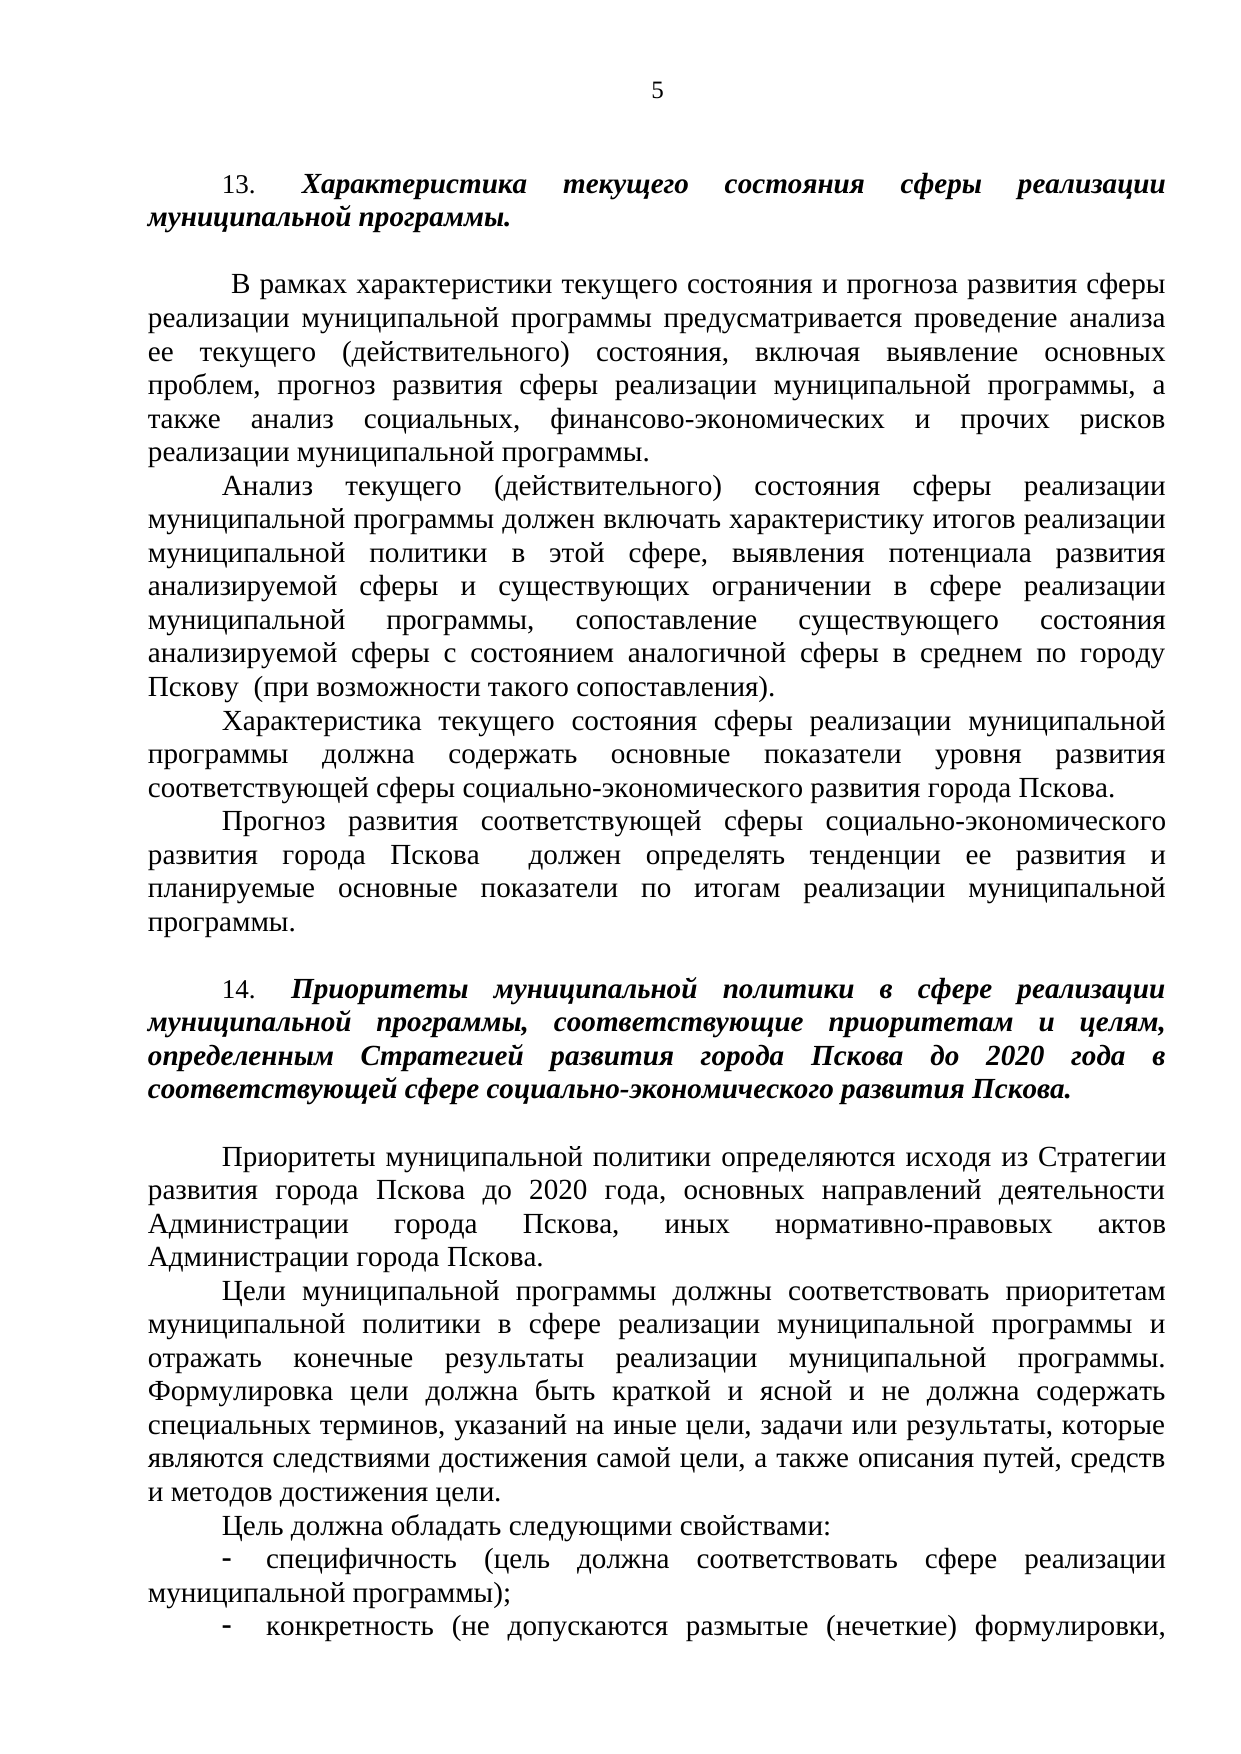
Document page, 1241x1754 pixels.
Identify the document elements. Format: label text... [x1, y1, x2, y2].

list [148, 1608, 1167, 1642]
list специфичность (цель должна соответствовать сфере реализации муниципальной программы); [148, 1541, 1167, 1608]
list Характеристика текущего состояния сферы реализации муниципальной программы. [148, 166, 1167, 233]
text Цели муниципальной программы должны соответствовать приоритетам муниципальной политики в сфере реализации муниципальной программы и отражать конечные результаты реализации муниципальной программы. Формулировка цели должна быть краткой и ясной и не должна содержать специальных терминов, указаний на иные цели, задачи или результаты, которые являются следствиями достижения самой цели, а также описания путей, средств и методов достижения цели. [148, 1273, 1167, 1508]
text В рамках характеристики текущего состояния и прогноза развития сферы реализации муниципальной программы предусматривается проведение анализа ее текущего (действительного) состояния, включая выявление основных проблем, прогноз развития сферы реализации муниципальной программы, а также анализ социальных, финансово-экономических и прочих рисков реализации муниципальной программы. [148, 267, 1167, 468]
list Приоритеты муниципальной политики в сфере реализации муниципальной программы, соответствующие приоритетам и целям, определенным Стратегией развития города Пскова до 2020 года в соответствующей сфере социально-экономического развития Пскова. [148, 971, 1167, 1105]
text Анализ текущего (действительного) состояния сферы реализации муниципальной программы должен включать характеристику итогов реализации муниципальной политики в этой сфере, выявления потенциала развития анализируемой сферы и существующих ограничении в сфере реализации муниципальной программы, сопоставление существующего состояния анализируемой сферы с состоянием аналогичной сферы в среднем по городу Пскову (при возможности такого сопоставления). [148, 468, 1167, 703]
text Приоритеты муниципальной политики определяются исходя из Стратегии развития города Пскова до 2020 года, основных направлений деятельности Администрации города Пскова, иных нормативно-правовых актов Администрации города Пскова. [148, 1139, 1167, 1273]
text Характеристика текущего состояния сферы реализации муниципальной программы должна содержать основные показатели уровня развития соответствующей сферы социально-экономического развития города Пскова. [148, 703, 1167, 803]
text Цель должна обладать следующими свойствами: [148, 1508, 1167, 1541]
text Прогноз развития соответствующей сферы социально-экономического развития города Пскова должен определять тенденции ее развития и планируемые основные показатели по итогам реализации муниципальной программы. [148, 803, 1167, 937]
